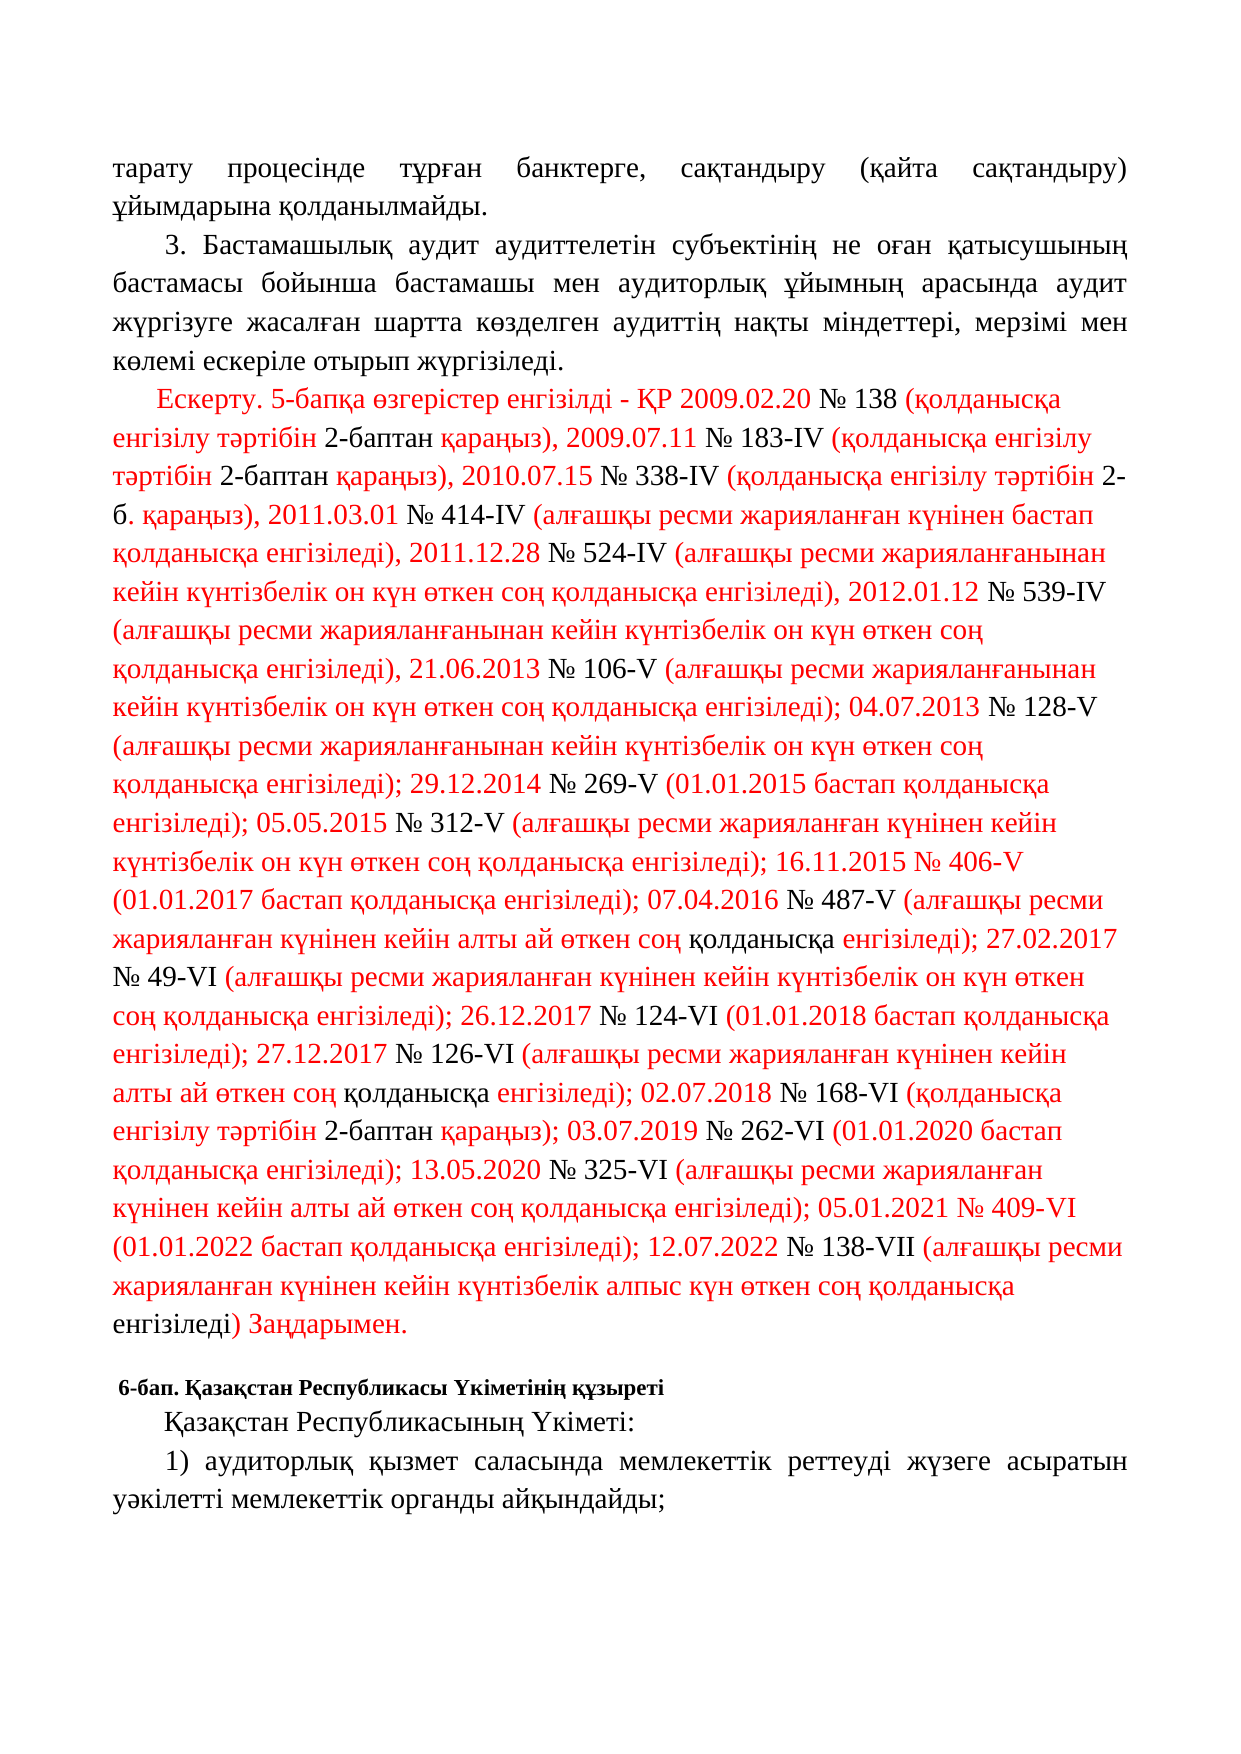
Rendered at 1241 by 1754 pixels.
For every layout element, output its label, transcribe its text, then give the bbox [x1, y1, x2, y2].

text Ескерту. 5-бапқа өзгерістер енгізілді - ҚР 2009.02.20 № 138 (қолданысқа енгізілу тәртібін 2-баптан қараңыз), 2009.07.11 № 183-IV (қолданысқа енгізілу тәртібін 2-баптан қараңыз), 2010.07.15 № 338-IV (қолданысқа енгізілу тәртібін 2-б. қараңыз), 2011.03.01 № 414-IV (алғашқы ресми жарияланған күнінен бастап қолданысқа енгізіледі), 2011.12.28 № 524-IV (алғашқы ресми жарияланғанынан кейін күнтізбелік он күн өткен соң қолданысқа енгізіледі), 2012.01.12 № 539-IV (алғашқы ресми жарияланғанынан кейін күнтізбелік он күн өткен соң қолданысқа енгізіледі), 21.06.2013 № 106-V (алғашқы ресми жарияланғанынан кейін күнтізбелік он күн өткен соң қолданысқа енгізіледі); 04.07.2013 № 128-V (алғашқы ресми жарияланғанынан кейін күнтізбелік он күн өткен соң қолданысқа енгізіледі); 29.12.2014 № 269-V (01.01.2015 бастап қолданысқа енгізіледі); 05.05.2015 № 312-V (алғашқы ресми жарияланған күнінен кейін күнтізбелік он күн өткен соң қолданысқа енгізіледі); 16.11.2015 № 406-V (01.01.2017 бастап қолданысқа енгізіледі); 07.04.2016 № 487-V (алғашқы ресми жарияланған күнінен кейін алты ай өткен соң қолданысқа енгізіледі); 27.02.2017 № 49-VI (алғашқы ресми жарияланған күнінен кейін күнтізбелік он күн өткен соң қолданысқа енгізіледі); 26.12.2017 № 124-VI (01.01.2018 бастап қолданысқа енгізіледі); 27.12.2017 № 126-VI (алғашқы ресми жарияланған күнінен кейін алты ай өткен соң қолданысқа енгізіледі); 02.07.2018 № 168-VІ (қолданысқа енгізілу тәртібін 2-баптан қараңыз); 03.07.2019 № 262-VI (01.01.2020 бастап қолданысқа енгізіледі); 13.05.2020 № 325-VI (алғашқы ресми жарияланған күнінен кейін алты ай өткен соң қолданысқа енгізіледі); 05.01.2021 № 409-VI (01.01.2022 бастап қолданысқа енгізіледі); 12.07.2022 № 138-VII (алғашқы ресми жарияланған күнінен кейін күнтізбелік алпыс күн өткен соң қолданысқа енгізіледі) Заңдарымен. [112, 381, 1128, 1370]
text 3. Бастамашылық аудит аудиттелетiн субъектiнiң не оған қатысушының бастамасы бойынша бастамашы мен аудиторлық ұйымның арасында аудит жүргiзуге жасалған шартта көзделген аудиттiң нақты мiндеттерi, мерзiмi мен көлемi ескерiле отырып жүргiзiледi. [112, 227, 1128, 376]
text Қазақстан Республикасының Yкiметi: [112, 1404, 1128, 1438]
text 6-бап. Қазақстан Республикасы Үкiметiнiң құзыретi [112, 1374, 1128, 1400]
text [112, 150, 1128, 222]
text 1) аудиторлық қызмет саласында мемлекеттiк реттеудi жүзеге асыратын уәкiлеттi мемлекеттiк органды айқындайды; [112, 1443, 1128, 1515]
